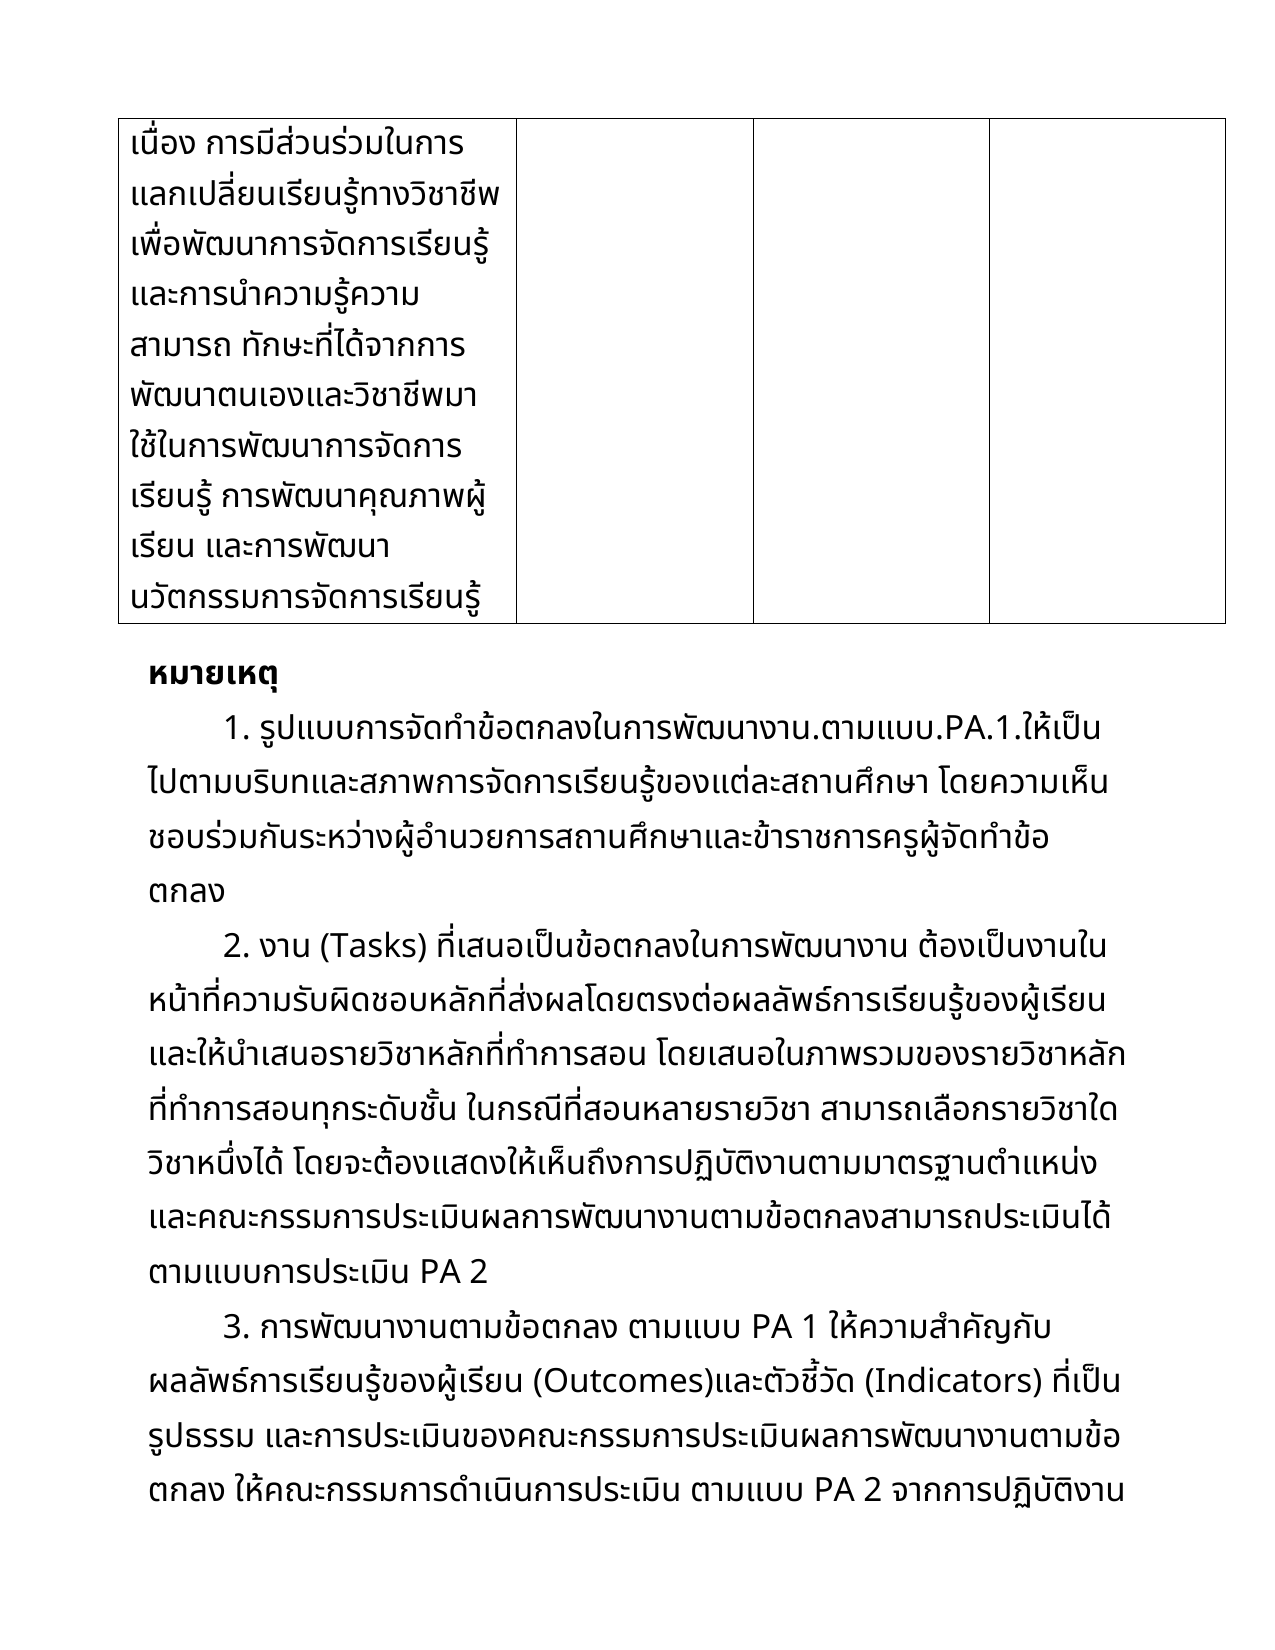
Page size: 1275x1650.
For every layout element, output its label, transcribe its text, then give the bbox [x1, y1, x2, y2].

text 2. งาน (Tasks) ที่เสนอเป็นข้อตกลงในการพัฒนางาน ต้องเป็นงานในหน้าที่ความรับผิดชอบหลักที่ส่งผลโดยตรงต่อผลลัพธ์การเรียนรู้ของผู้เรียน และให้นำเสนอรายวิชาหลักที่ทำการสอน โดยเสนอในภาพรวมของรายวิชาหลักที่ทำการสอนทุกระดับชั้น ในกรณีที่สอนหลายรายวิชา สามารถเลือกรายวิชาใดวิชาหนึ่งได้ โดยจะต้องแสดงให้เห็นถึงการปฏิบัติงานตามมาตรฐานตำแหน่ง และคณะกรรมการประเมินผลการพัฒนางานตามข้อตกลงสามารถประเมินได้ตามแบบการประเมิน PA 2 [148, 921, 1127, 1298]
text 1. รูปแบบการจัดทำข้อตกลงในการพัฒนางาน.ตามแบบ.PA.1.ให้เป็นไปตามบริบทและสภาพการจัดการเรียนรู้ของแต่ละสถานศึกษา โดยความเห็นชอบร่วมกันระหว่างผู้อำนวยการสถานศึกษาและข้าราชการครูผู้จัดทำข้อตกลง [148, 704, 1127, 917]
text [148, 1302, 1127, 1517]
text หมายเหตุ [148, 649, 1127, 700]
table_cell [990, 119, 1225, 623]
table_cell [119, 119, 516, 623]
table_cell [754, 119, 989, 623]
table_cell [517, 119, 753, 623]
